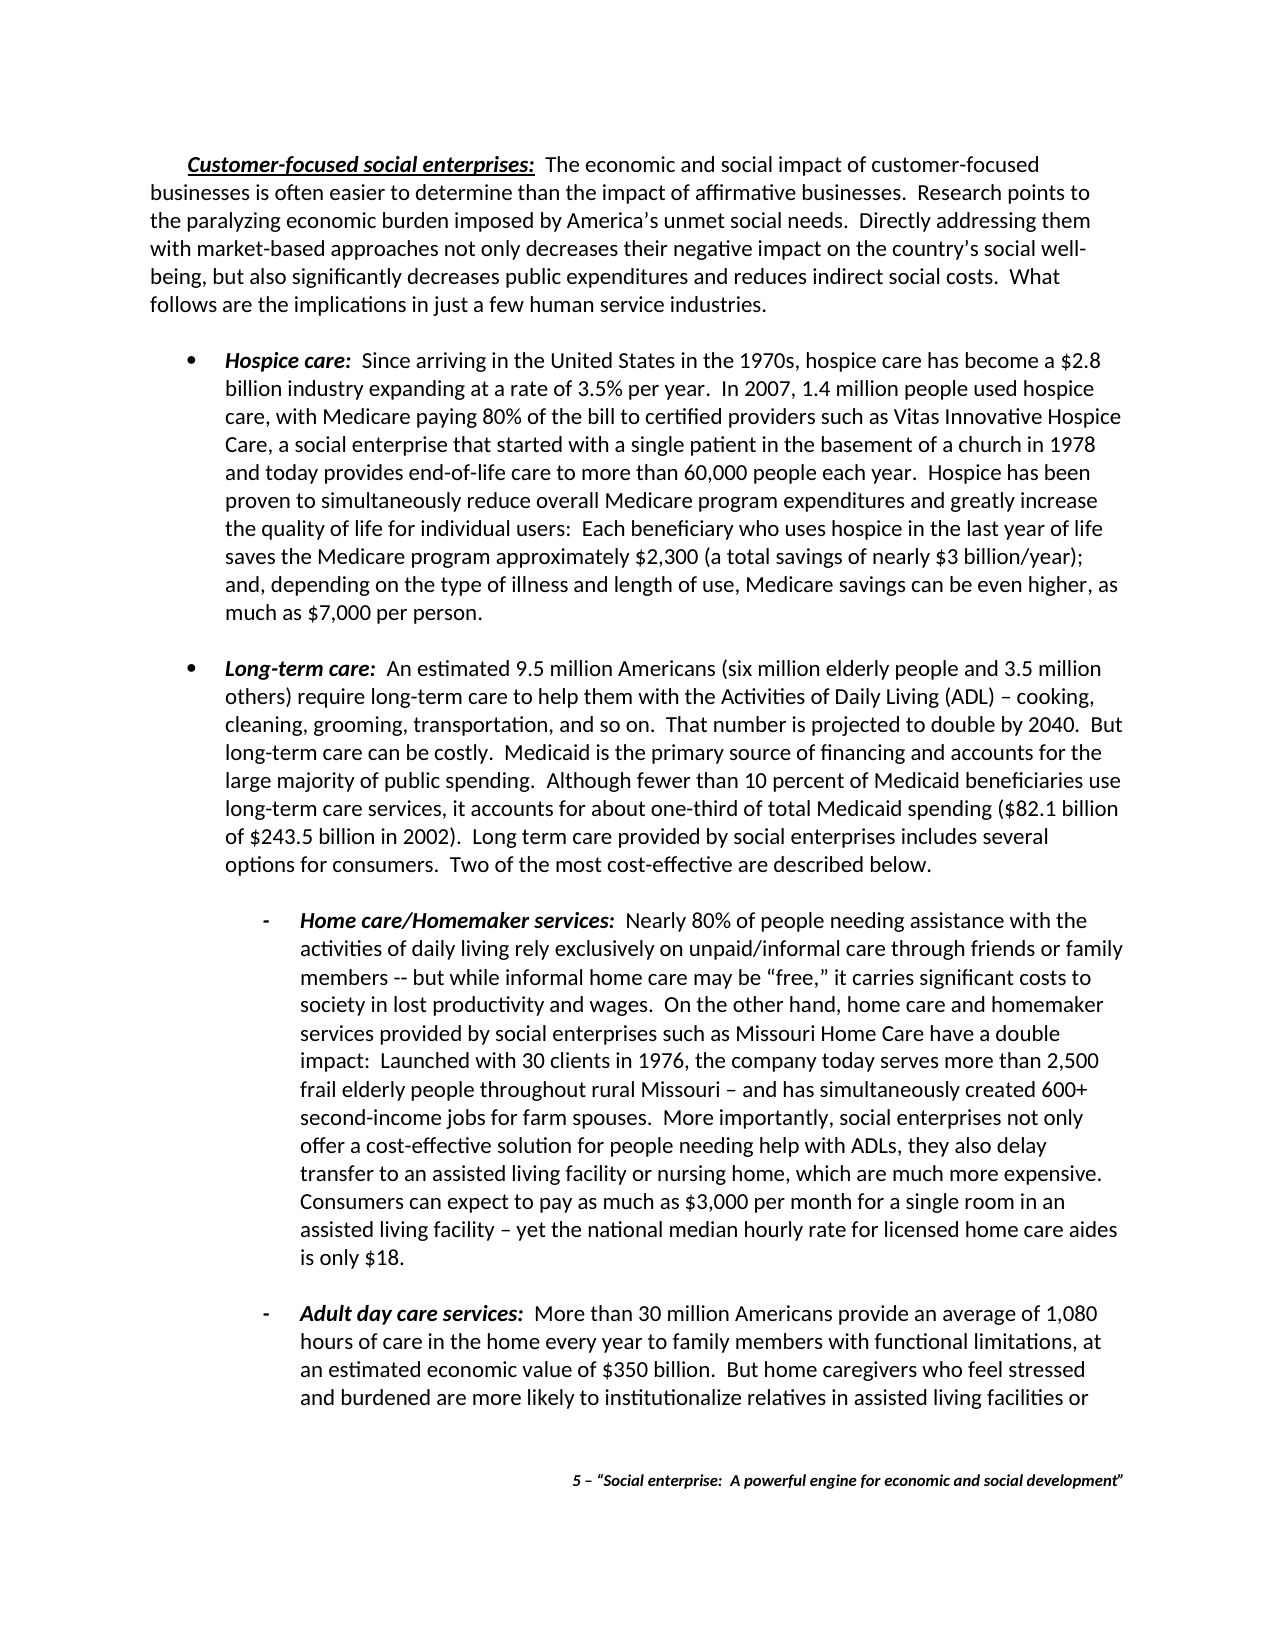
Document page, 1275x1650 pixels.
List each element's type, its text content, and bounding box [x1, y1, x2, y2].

text Customer-focused social enterprises: The economic and social impact of customer-focused businesses is often easier to determine than the impact of affirmative businesses. Research points to the paralyzing economic burden imposed by America’s unmet social needs. Directly addressing them with market-based approaches not only decreases their negative impact on the country’s social well-being, but also significantly decreases public expenditures and reduces indirect social costs. What follows are the implications in just a few human service industries. [150, 150, 1125, 318]
list Hospice care: Since arriving in the United States in the 1970s, hospice care has become a $2.8 billion industry expanding at a rate of 3.5% per year. In 2007, 1.4 million people used hospice care, with Medicare paying 80% of the bill to certified providers such as Vitas Innovative Hospice Care, a social enterprise that started with a single patient in the basement of a church in 1978 and today provides end-of-life care to more than 60,000 people each year. Hospice has been proven to simultaneously reduce overall Medicare program expenditures and greatly increase the quality of life for individual users: Each beneficiary who uses hospice in the last year of life saves the Medicare program approximately $2,300 (a total savings of nearly $3 billion/year); and, depending on the type of illness and length of use, Medicare savings can be even higher, as much as $7,000 per person. [187, 346, 1125, 626]
list - Adult day care services: More than 30 million Americans provide an average of 1,080 hours of care in the home every year to family members with functional limitations, at an estimated economic value of $350 billion. But home caregivers who feel stressed and burdened are more likely to institutionalize relatives in assisted living facilities or [262, 1299, 1125, 1411]
list Long-term care: An estimated 9.5 million Americans (six million elderly people and 3.5 million others) require long-term care to help them with the Activities of Daily Living (ADL) – cooking, cleaning, grooming, transportation, and so on. That number is projected to double by 2040. But long-term care can be costly. Medicaid is the primary source of financing and accounts for the large majority of public spending. Although fewer than 10 percent of Medicaid beneficiaries use long-term care services, it accounts for about one-third of total Medicaid spending ($82.1 billion of $243.5 billion in 2002). Long term care provided by social enterprises includes several options for consumers. Two of the most cost-effective are described below. [187, 654, 1125, 878]
list Home care/Homemaker services: Nearly 80% of people needing assistance with the activities of daily living rely exclusively on unpaid/informal care through friends or family members -- but while informal home care may be “free,” it carries significant costs to society in lost productivity and wages. On the other hand, home care and homemaker services provided by social enterprises such as Missouri Home Care have a double impact: Launched with 30 clients in 1976, the company today serves more than 2,500 frail elderly people throughout rural Missouri – and has simultaneously created 600+ second-income jobs for farm spouses. More importantly, social enterprises not only offer a cost-effective solution for people needing help with ADLs, they also delay transfer to an assisted living facility or nursing home, which are much more expensive. Consumers can expect to pay as much as $3,000 per month for a single room in an assisted living facility – yet the national median hourly rate for licensed home care aides is only $18. [262, 907, 1125, 1271]
